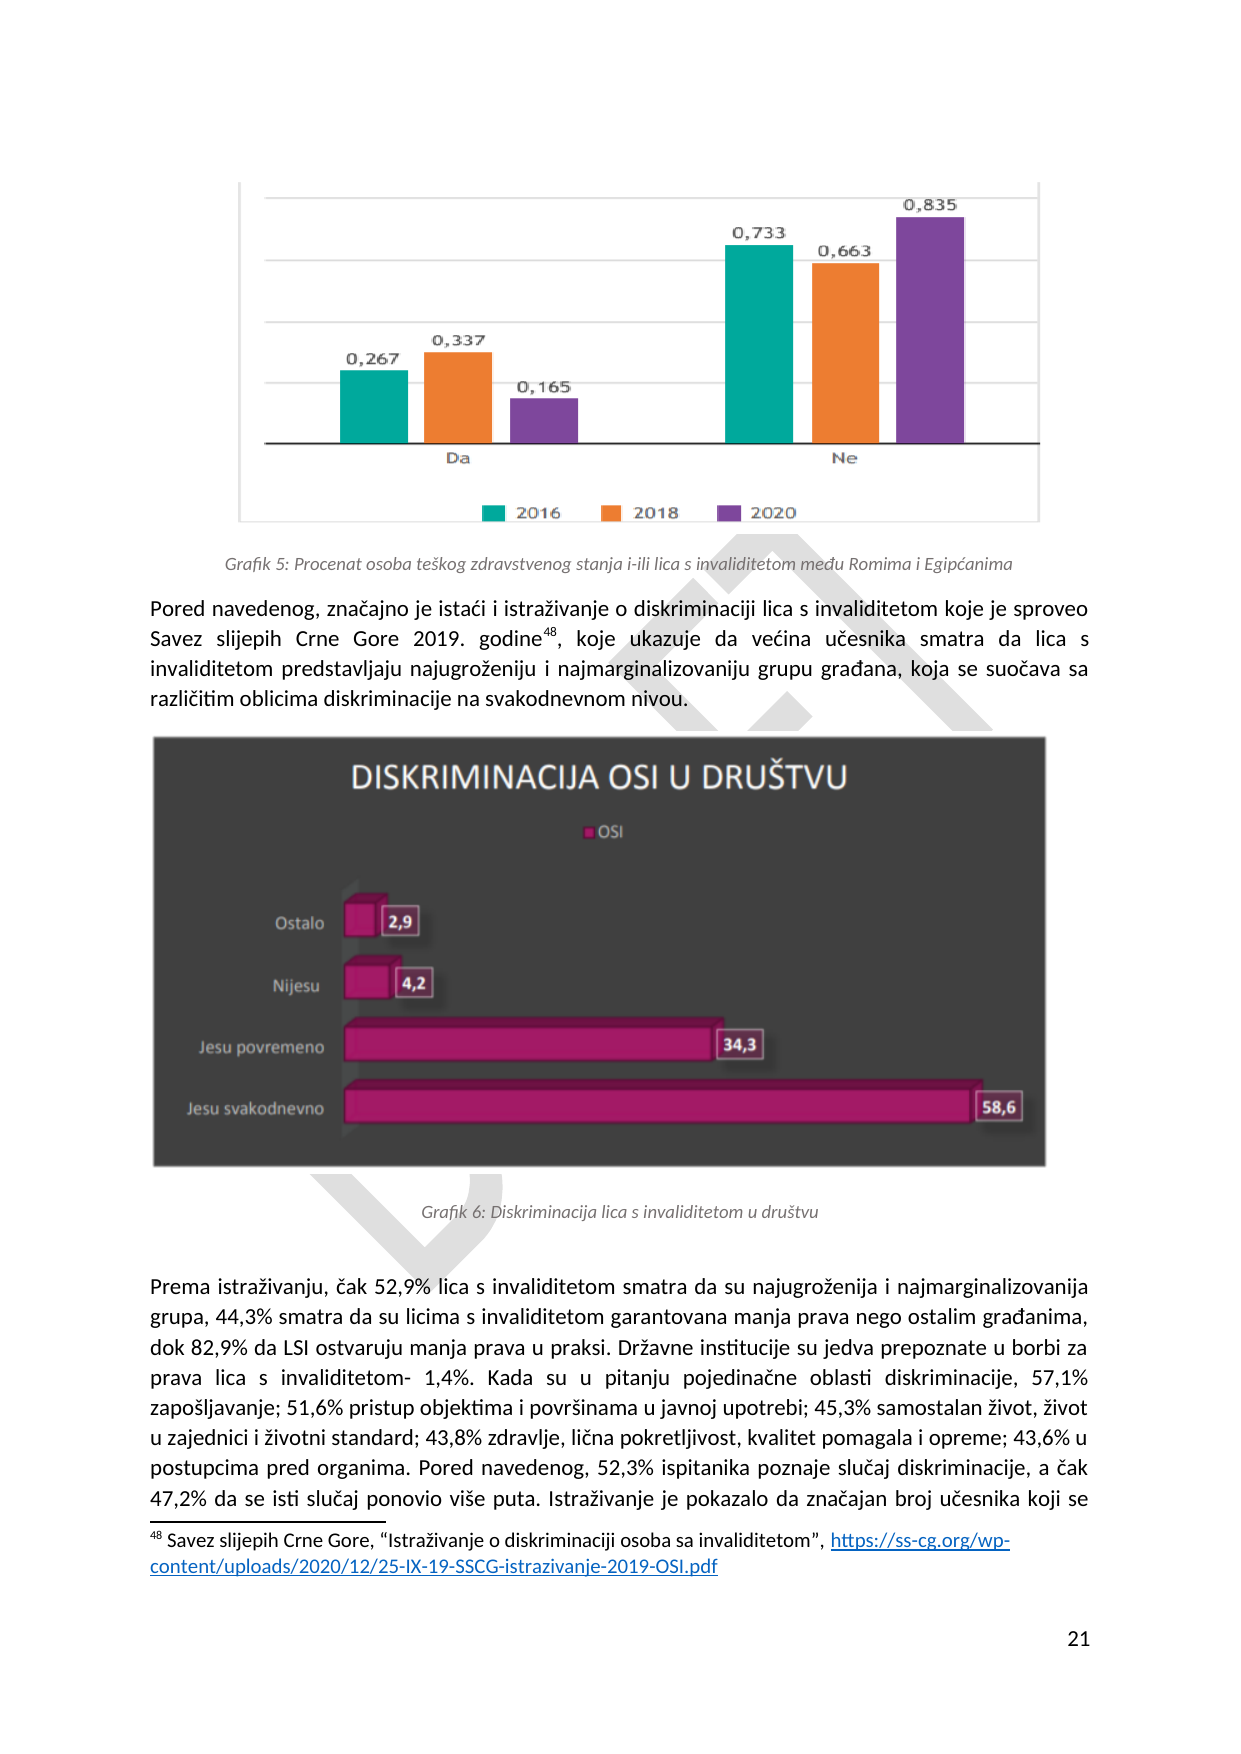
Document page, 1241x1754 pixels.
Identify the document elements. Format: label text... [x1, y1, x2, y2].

picture [150, 731, 1048, 1174]
text Grafik 6: Diskriminacija lica s invaliditetom u društvu [150, 1201, 1090, 1223]
text Pored navedenog, značajno je istaći i istraživanje o diskriminaciji lica s invaliditetom koje je sproveo Savez slijepih Crne Gore 2019. godine, koje ukazuje da većina učesnika smatra da lica s invaliditetom predstavljaju najugroženiju i najmarginalizovaniju grupu građana, koja se suočava sa različitim oblicima diskriminacije na svakodnevnom nivou. [150, 594, 1090, 712]
picture [150, 150, 1107, 534]
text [150, 1272, 1090, 1512]
text Grafik 5: Procenat osoba teškog zdravstvenog stanja i-ili lica s invaliditetom među Romima i Egipćanima [150, 552, 1090, 575]
